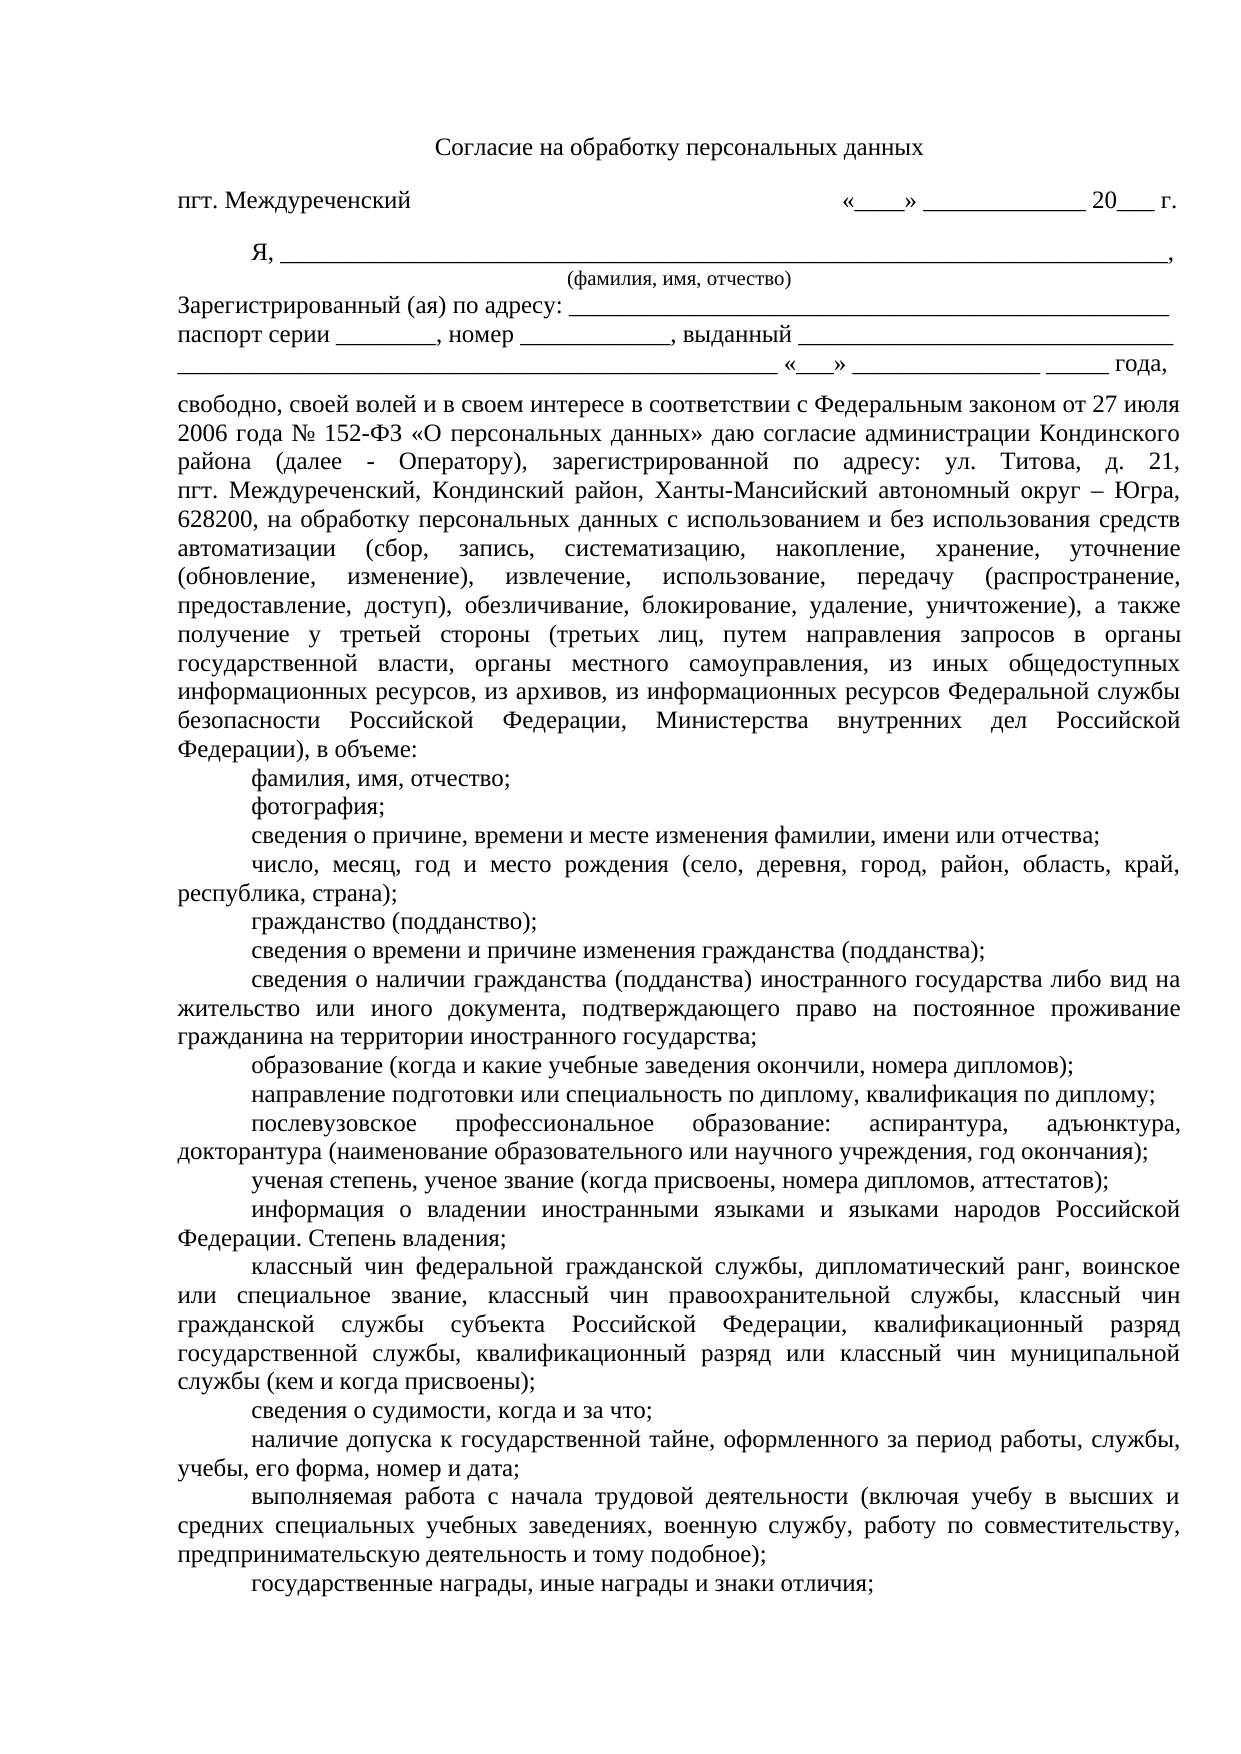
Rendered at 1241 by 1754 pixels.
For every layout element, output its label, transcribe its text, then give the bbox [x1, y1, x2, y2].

text информация о владении иностранными языками и языками народов Российской Федерации. Степень владения; [177, 1194, 1181, 1251]
text выполняемая работа с начала трудовой деятельности (включая учебу в высших и средних специальных учебных заведениях, военную службу, работу по совместительству, предпринимательскую деятельность и тому подобное); [177, 1481, 1181, 1568]
text послевузовское профессиональное образование: аспирантура, адъюнктура, докторантура (наименование образовательного или научного учреждения, год окончания); [177, 1108, 1181, 1165]
text наличие допуска к государственной тайне, оформленного за период работы, службы, учебы, его форма, номер и дата; [177, 1424, 1181, 1481]
text сведения о причине, времени и месте изменения фамилии, имени или отчества; [177, 820, 1181, 849]
text ________________________________________________ «___» _______________ _____ года, [177, 348, 1181, 376]
text сведения о наличии гражданства (подданства) иностранного государства либо вид на жительство или иного документа, подтверждающего право на постоянное проживание гражданина на территории иностранного государства; [177, 964, 1181, 1050]
text сведения о времени и причине изменения гражданства (подданства); [177, 935, 1181, 964]
text пгт. Междуреченский «____» _____________ 20___ г. [177, 185, 1181, 214]
text государственные награды, иные награды и знаки отличия; [177, 1568, 1181, 1596]
text фамилия, имя, отчество; [177, 763, 1181, 791]
text Согласие на обработку персональных данных [177, 132, 1181, 161]
text паспорт серии ________, номер ____________, выданный ______________________________ [177, 319, 1181, 348]
text классный чин федеральной гражданской службы, дипломатический ранг, воинское или специальное звание, классный чин правоохранительной службы, классный чин гражданской службы субъекта Российской Федерации, квалификационный разряд государственной службы, квалификационный разряд или классный чин муниципальной службы (кем и когда присвоены); [177, 1251, 1181, 1395]
text (фамилия, имя, отчество) [177, 266, 1181, 290]
text гражданство (подданство); [177, 906, 1181, 935]
text свободно, своей волей и в своем интересе в соответствии с Федеральным законом от 27 июля 2006 года № 152-ФЗ «О персональных данных» даю согласие администрации Кондинского района (далее - Оператору), зарегистрированной по адресу: ул. Титова, д. 21, пгт. Междуреченский, Кондинский район, Ханты-Мансийский автономный округ – Югра, 628200, на обработку персональных данных с использованием и без использования средств автоматизации (сбор, запись, систематизацию, накопление, хранение, уточнение (обновление, изменение), извлечение, использование, передачу (распространение, предоставление, доступ), обезличивание, блокирование, удаление, уничтожение), а также получение у третьей стороны (третьих лиц, путем направления запросов в органы государственной власти, органы местного самоуправления, из иных общедоступных информационных ресурсов, из архивов, из информационных ресурсов Федеральной службы безопасности Российской Федерации, Министерства внутренних дел Российской Федерации), в объеме: [177, 389, 1181, 763]
text сведения о судимости, когда и за что; [177, 1395, 1181, 1424]
text ученая степень, ученое звание (когда присвоены, номера дипломов, аттестатов); [177, 1165, 1181, 1194]
text число, месяц, год и место рождения (село, деревня, город, район, область, край, республика, страна); [177, 849, 1181, 906]
text направление подготовки или специальность по диплому, квалификация по диплому; [177, 1079, 1181, 1108]
text фотография; [177, 791, 1181, 820]
text Я, _______________________________________________________________________, [177, 237, 1181, 266]
text образование (когда и какие учебные заведения окончили, номера дипломов); [177, 1050, 1181, 1079]
text Зарегистрированный (ая) по адресу: ________________________________________________ [177, 290, 1181, 319]
